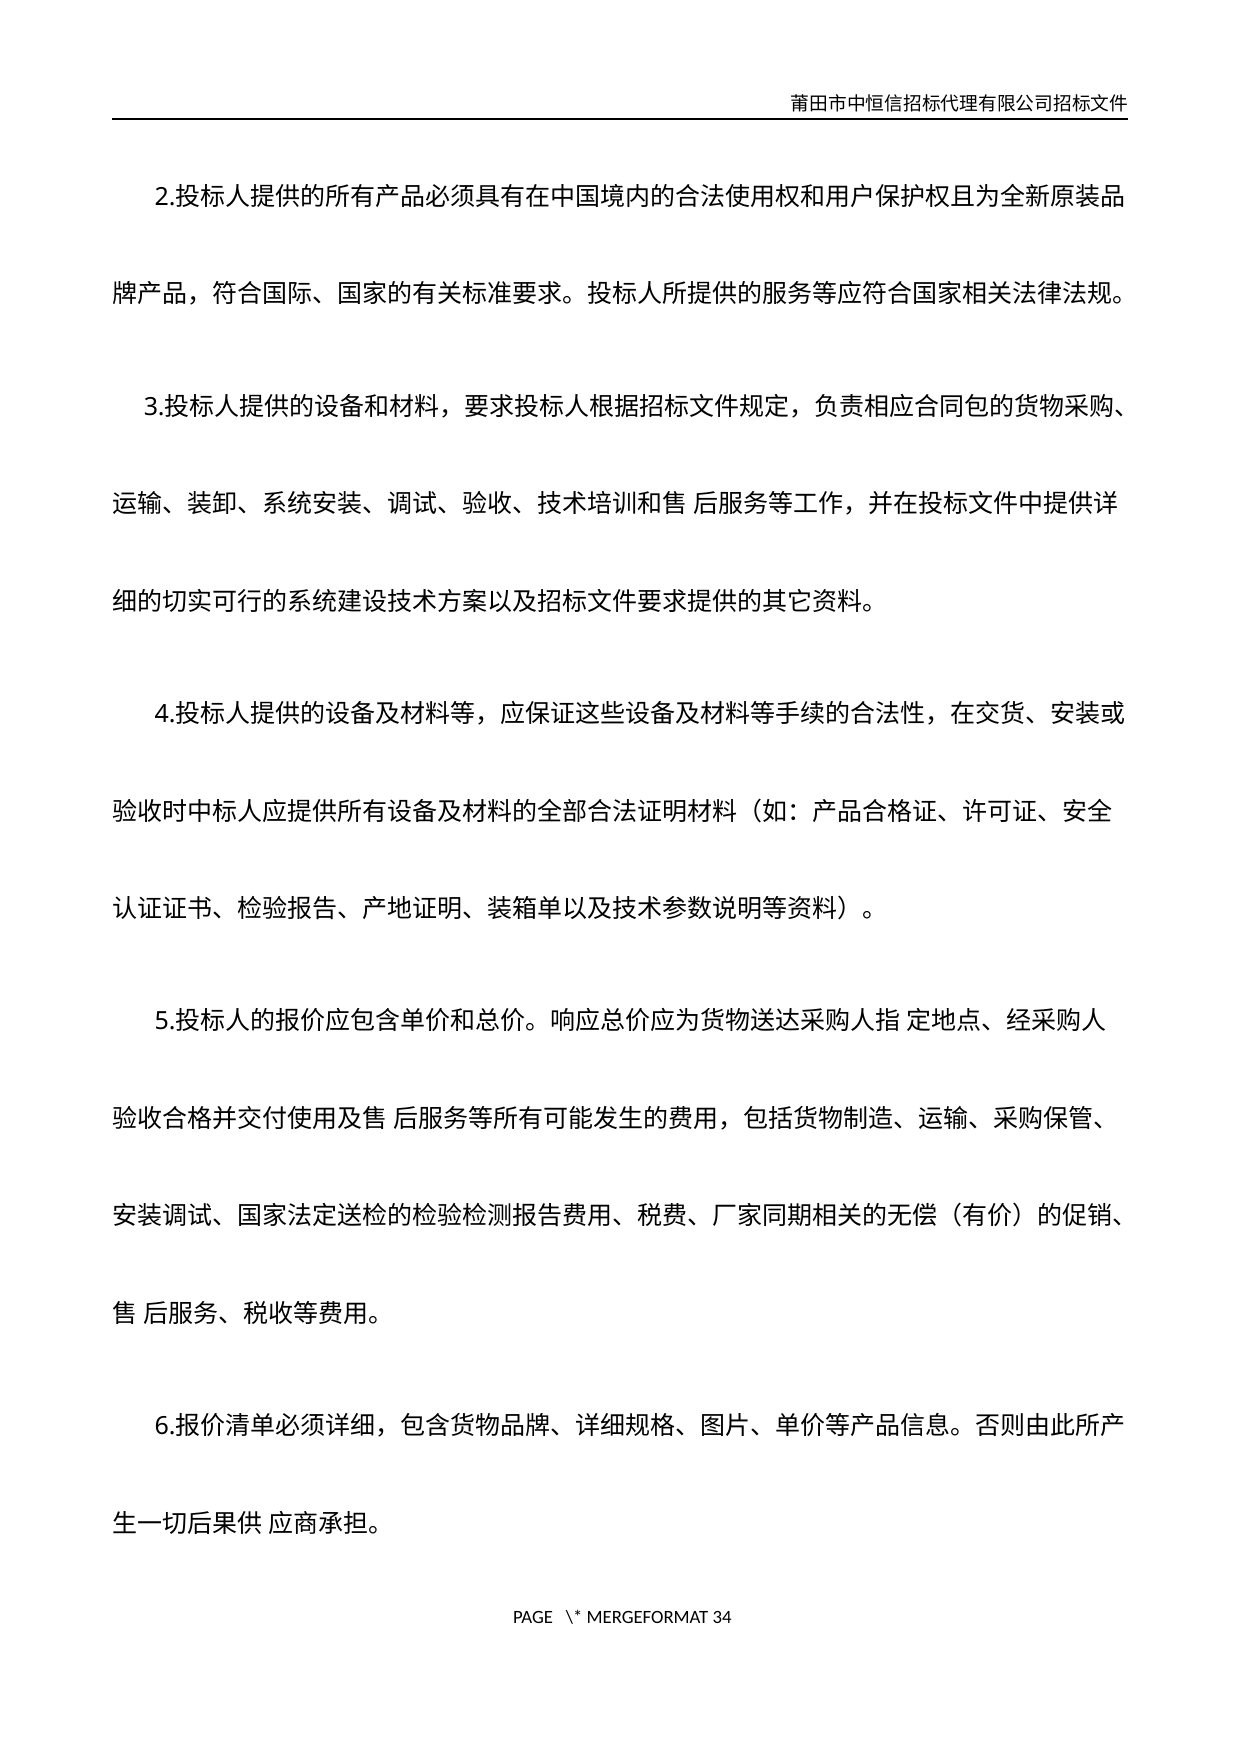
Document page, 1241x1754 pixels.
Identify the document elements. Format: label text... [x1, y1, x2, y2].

text 6.报价清单必须详细，包含货物品牌、详细规格、图片、单价等产品信息。否则由此所产生一切后果供 应商承担。 [112, 1391, 1128, 1554]
text 4.投标人提供的设备及材料等，应保证这些设备及材料等手续的合法性，在交货、安装或验收时中标人应提供所有设备及材料的全部合法证明材料（如：产品合格证、许可证、安全认证证书、检验报告、产地证明、装箱单以及技术参数说明等资料）。 [112, 679, 1128, 939]
text 3.投标人提供的设备和材料，要求投标人根据招标文件规定，负责相应合同包的货物采购、运输、装卸、系统安装、调试、验收、技术培训和售 后服务等工作，并在投标文件中提供详细的切实可行的系统建设技术方案以及招标文件要求提供的其它资料。 [112, 372, 1128, 632]
text 2.投标人提供的所有产品必须具有在中国境内的合法使用权和用户保护权且为全新原装品 牌产品，符合国际、国家的有关标准要求。投标人所提供的服务等应符合国家相关法律法规。 [112, 162, 1128, 324]
text 5.投标人的报价应包含单价和总价。响应总价应为货物送达采购人指 定地点、经采购人验收合格并交付使用及售 后服务等所有可能发生的费用，包括货物制造、运输、采购保管、安装调试、国家法定送检的检验检测报告费用、税费、厂家同期相关的无偿（有价）的促销、售 后服务、税收等费用。 [112, 986, 1128, 1344]
